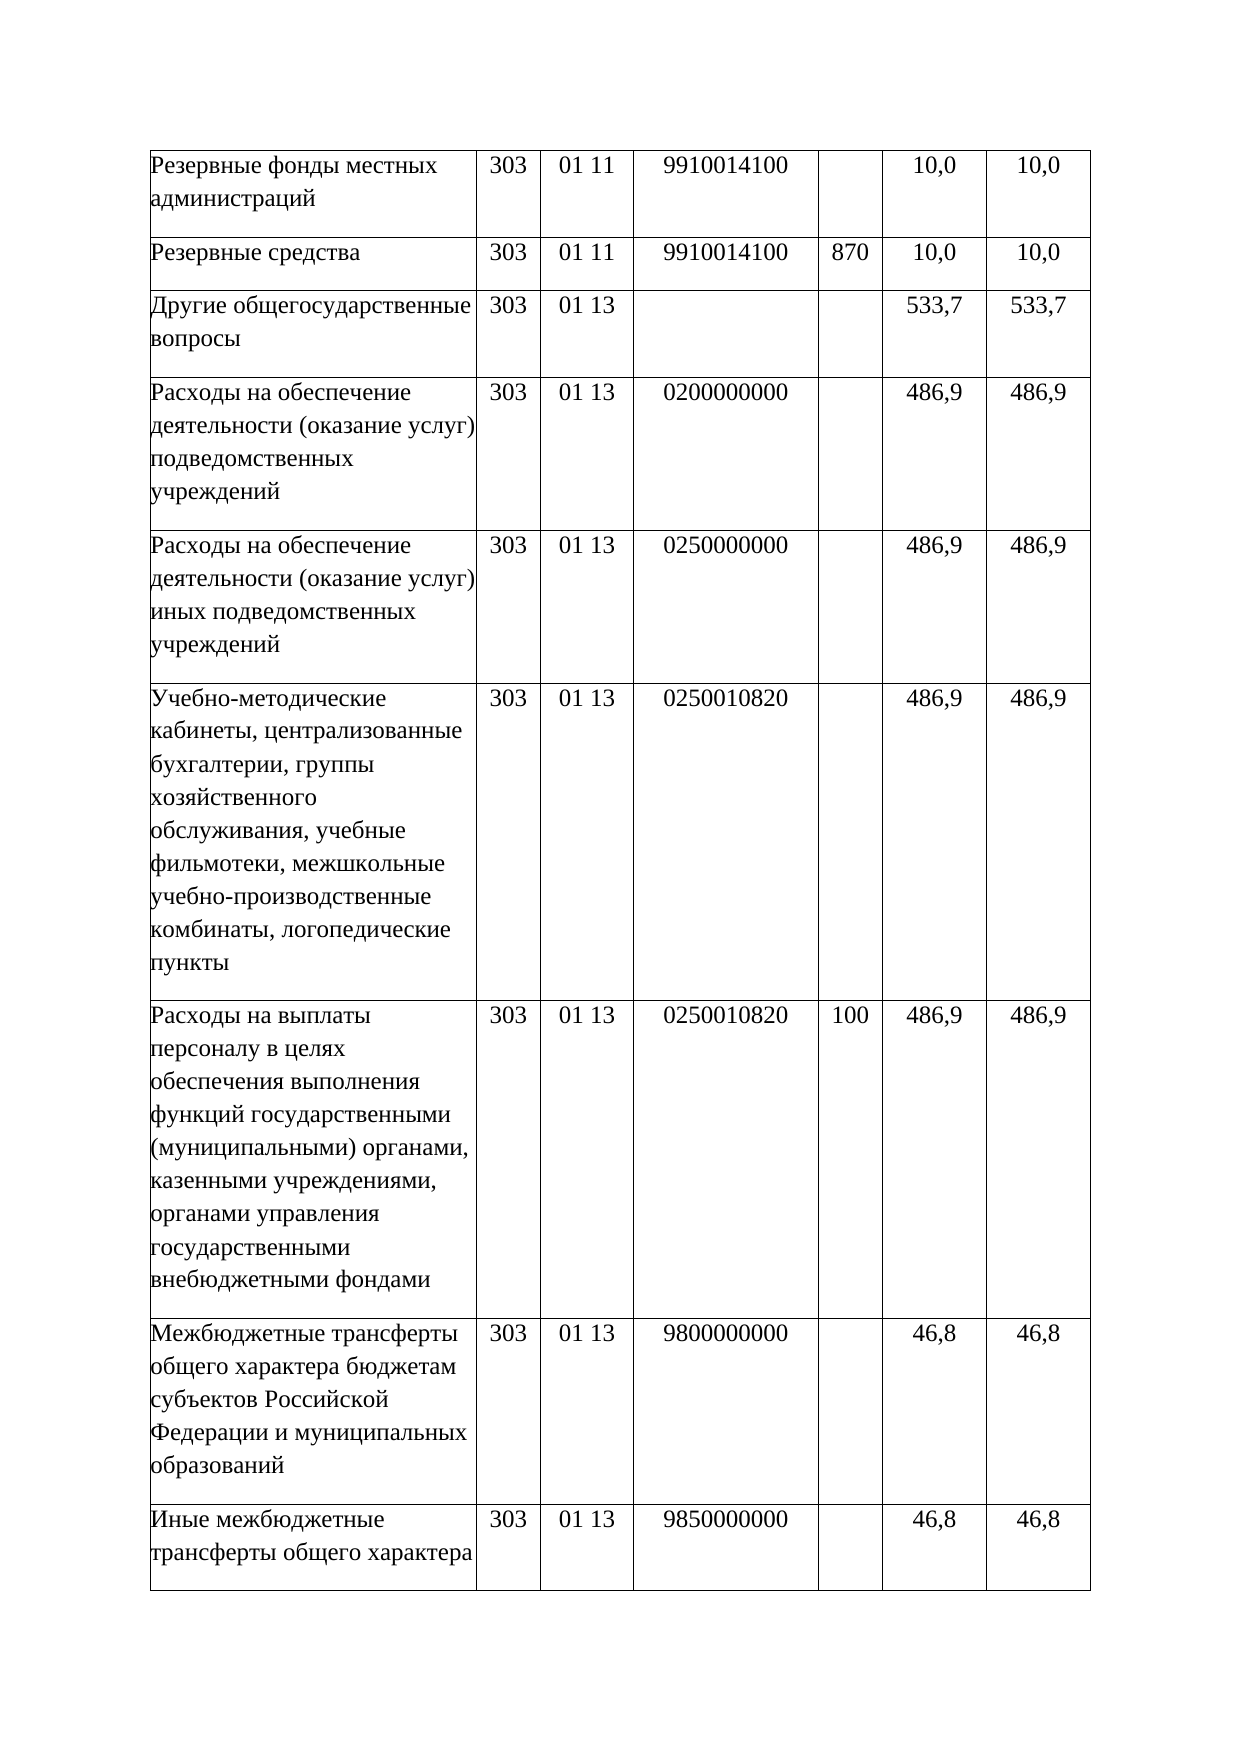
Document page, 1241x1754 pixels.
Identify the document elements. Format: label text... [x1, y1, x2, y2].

table_cell [819, 378, 882, 530]
table_cell 486,9 [987, 1001, 1090, 1318]
table_cell 10,0 [987, 238, 1090, 290]
table_cell 01 13 [541, 1505, 633, 1590]
table_cell 303 [477, 684, 540, 1000]
table_cell 533,7 [883, 291, 986, 377]
table_cell 9800000000 [634, 1319, 818, 1504]
table_cell 486,9 [883, 1001, 986, 1318]
table_cell [819, 684, 882, 1000]
table_cell 9910014100 [634, 238, 818, 290]
table_cell [819, 1505, 882, 1590]
table_cell Учебно-методические кабинеты, централизованные бухгалтерии, группы хозяйственного обслуживания, учебные фильмотеки, межшкольные учебно-производственные комбинаты, логопедические пункты [151, 684, 476, 1000]
table_cell 486,9 [987, 531, 1090, 682]
table_cell [819, 531, 882, 682]
table_cell 303 [477, 151, 540, 237]
table_cell 486,9 [883, 684, 986, 1000]
table_cell 10,0 [987, 151, 1090, 237]
table_cell 01 13 [541, 1001, 633, 1318]
table_cell 486,9 [883, 378, 986, 530]
table_cell 100 [819, 1001, 882, 1318]
table_cell 303 [477, 378, 540, 530]
table_cell 0250010820 [634, 1001, 818, 1318]
table_cell 303 [477, 291, 540, 377]
table_cell 486,9 [987, 378, 1090, 530]
table_cell 303 [477, 238, 540, 290]
table_cell 01 13 [541, 291, 633, 377]
table_cell 46,8 [987, 1319, 1090, 1504]
table_cell [634, 291, 818, 377]
table_cell Расходы на обеспечение деятельности (оказание услуг) подведомственных учреждений [151, 378, 476, 530]
table_cell 303 [477, 1319, 540, 1504]
table_cell 01 13 [541, 684, 633, 1000]
table_cell 303 [477, 1001, 540, 1318]
table_cell 01 13 [541, 531, 633, 682]
table_cell Резервные средства [151, 238, 476, 290]
table_cell 9910014100 [634, 151, 818, 237]
table_cell Иные межбюджетные трансферты общего характера [151, 1505, 476, 1590]
table_cell 01 11 [541, 151, 633, 237]
table_cell 486,9 [987, 684, 1090, 1000]
table_cell 01 11 [541, 238, 633, 290]
table_cell 46,8 [883, 1319, 986, 1504]
table_cell 10,0 [883, 238, 986, 290]
table_cell 46,8 [883, 1505, 986, 1590]
table_cell Расходы на выплаты персоналу в целях обеспечения выполнения функций государственными (муниципальными) органами, казенными учреждениями, органами управления государственными внебюджетными фондами [151, 1001, 476, 1318]
table_cell Расходы на обеспечение деятельности (оказание услуг) иных подведомственных учреждений [151, 531, 476, 682]
table_cell 01 13 [541, 1319, 633, 1504]
table_cell 303 [477, 531, 540, 682]
table_cell 303 [477, 1505, 540, 1590]
table_cell 0200000000 [634, 378, 818, 530]
table_cell 0250000000 [634, 531, 818, 682]
table_cell [819, 151, 882, 237]
table_cell 01 13 [541, 378, 633, 530]
table_cell 9850000000 [634, 1505, 818, 1590]
table_cell 533,7 [987, 291, 1090, 377]
table_cell Резервные фонды местных администраций [151, 151, 476, 237]
table_cell 10,0 [883, 151, 986, 237]
table_cell Межбюджетные трансферты общего характера бюджетам субъектов Российской Федерации и муниципальных образований [151, 1319, 476, 1504]
table_cell 870 [819, 238, 882, 290]
table_cell [819, 1319, 882, 1504]
table_cell 486,9 [883, 531, 986, 682]
table_cell [819, 291, 882, 377]
table_cell 46,8 [987, 1505, 1090, 1590]
table_cell 0250010820 [634, 684, 818, 1000]
table_cell Другие общегосударственные вопросы [151, 291, 476, 377]
